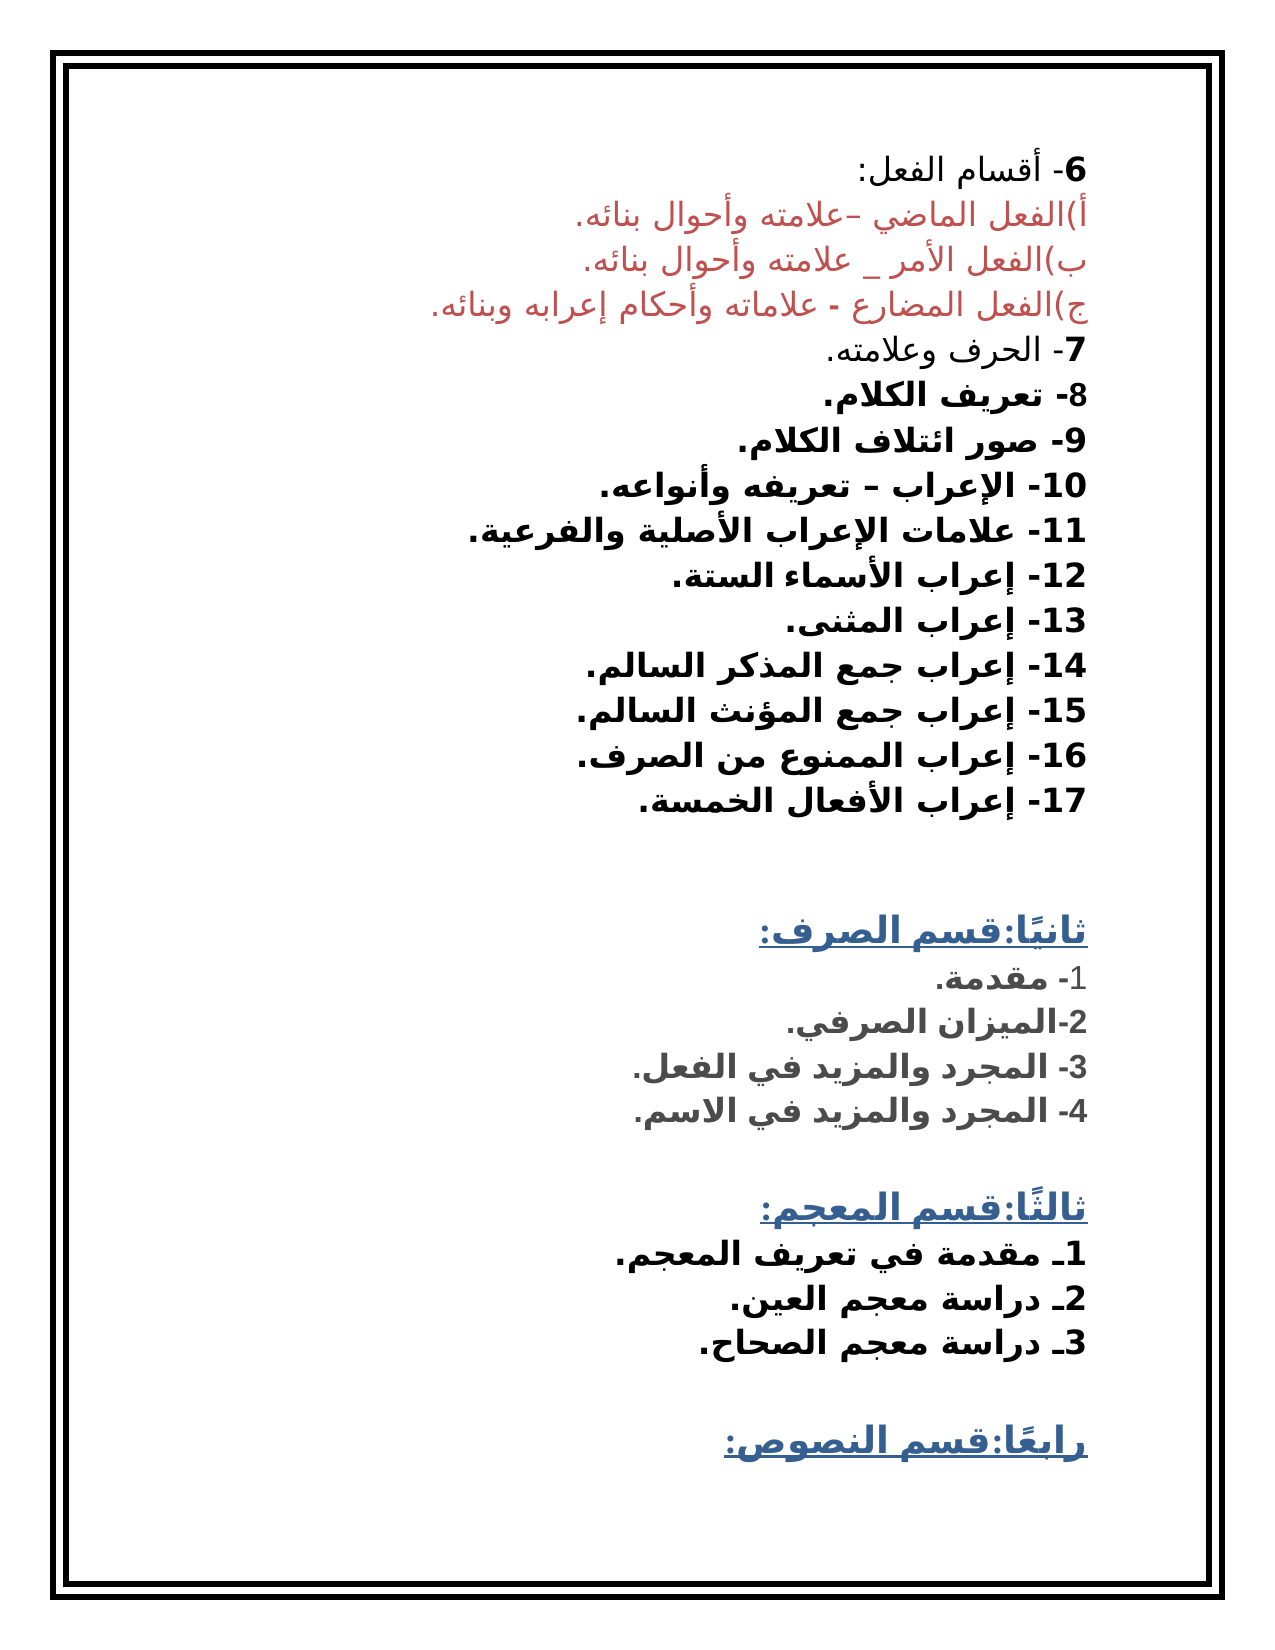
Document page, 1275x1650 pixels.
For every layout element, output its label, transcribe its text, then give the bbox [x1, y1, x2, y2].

text 16- إعراب الممنوع من الصرف. [187, 736, 1087, 776]
text 2-الميزان الصرفي. [187, 1002, 1087, 1041]
text 11- علامات الإعراب الأصلية والفرعية. [187, 511, 1087, 550]
text 10- الإعراب – تعريفه وأنواعه. [187, 466, 1087, 505]
text 3- المجرد والمزيد في الفعل. [187, 1047, 1087, 1085]
text 9- صور ائتلاف الكلام. [187, 421, 1087, 460]
text 7- الحرف وعلامته. [187, 330, 1087, 370]
text أ)الفعل الماضي –علامته وأحوال بنائه. [187, 195, 1087, 234]
text 1- مقدمة. [187, 958, 1087, 997]
subtitle رابعًا:قسم النصوص: [187, 1418, 1087, 1461]
text 12- إعراب الأسماء الستة. [187, 556, 1087, 595]
text 17- إعراب الأفعال الخمسة. [187, 781, 1087, 821]
text 2ـ دراسة معجم العين. [187, 1279, 1087, 1318]
text ب)الفعل الأمر _ علامته وأحوال بنائه. [187, 240, 1087, 279]
text ج)الفعل المضارع - علاماته وأحكام إعرابه وبنائه. [187, 285, 1087, 324]
text 4- المجرد والمزيد في الاسم. [187, 1091, 1087, 1129]
text 14- إعراب جمع المذكر السالم. [187, 646, 1087, 685]
text 15- إعراب جمع المؤنث السالم. [187, 691, 1087, 731]
subtitle ثانيًا:قسم الصرف: [187, 909, 1087, 952]
text 3ـ دراسة معجم الصحاح. [187, 1324, 1087, 1363]
text 1ـ مقدمة في تعريف المعجم. [187, 1234, 1087, 1273]
text 6- أقسام الفعل: [187, 150, 1087, 189]
text 13- إعراب المثنى. [187, 601, 1087, 640]
text 8- تعريف الكلام. [187, 376, 1087, 415]
subtitle ثالثًا:قسم المعجم: [187, 1185, 1087, 1228]
